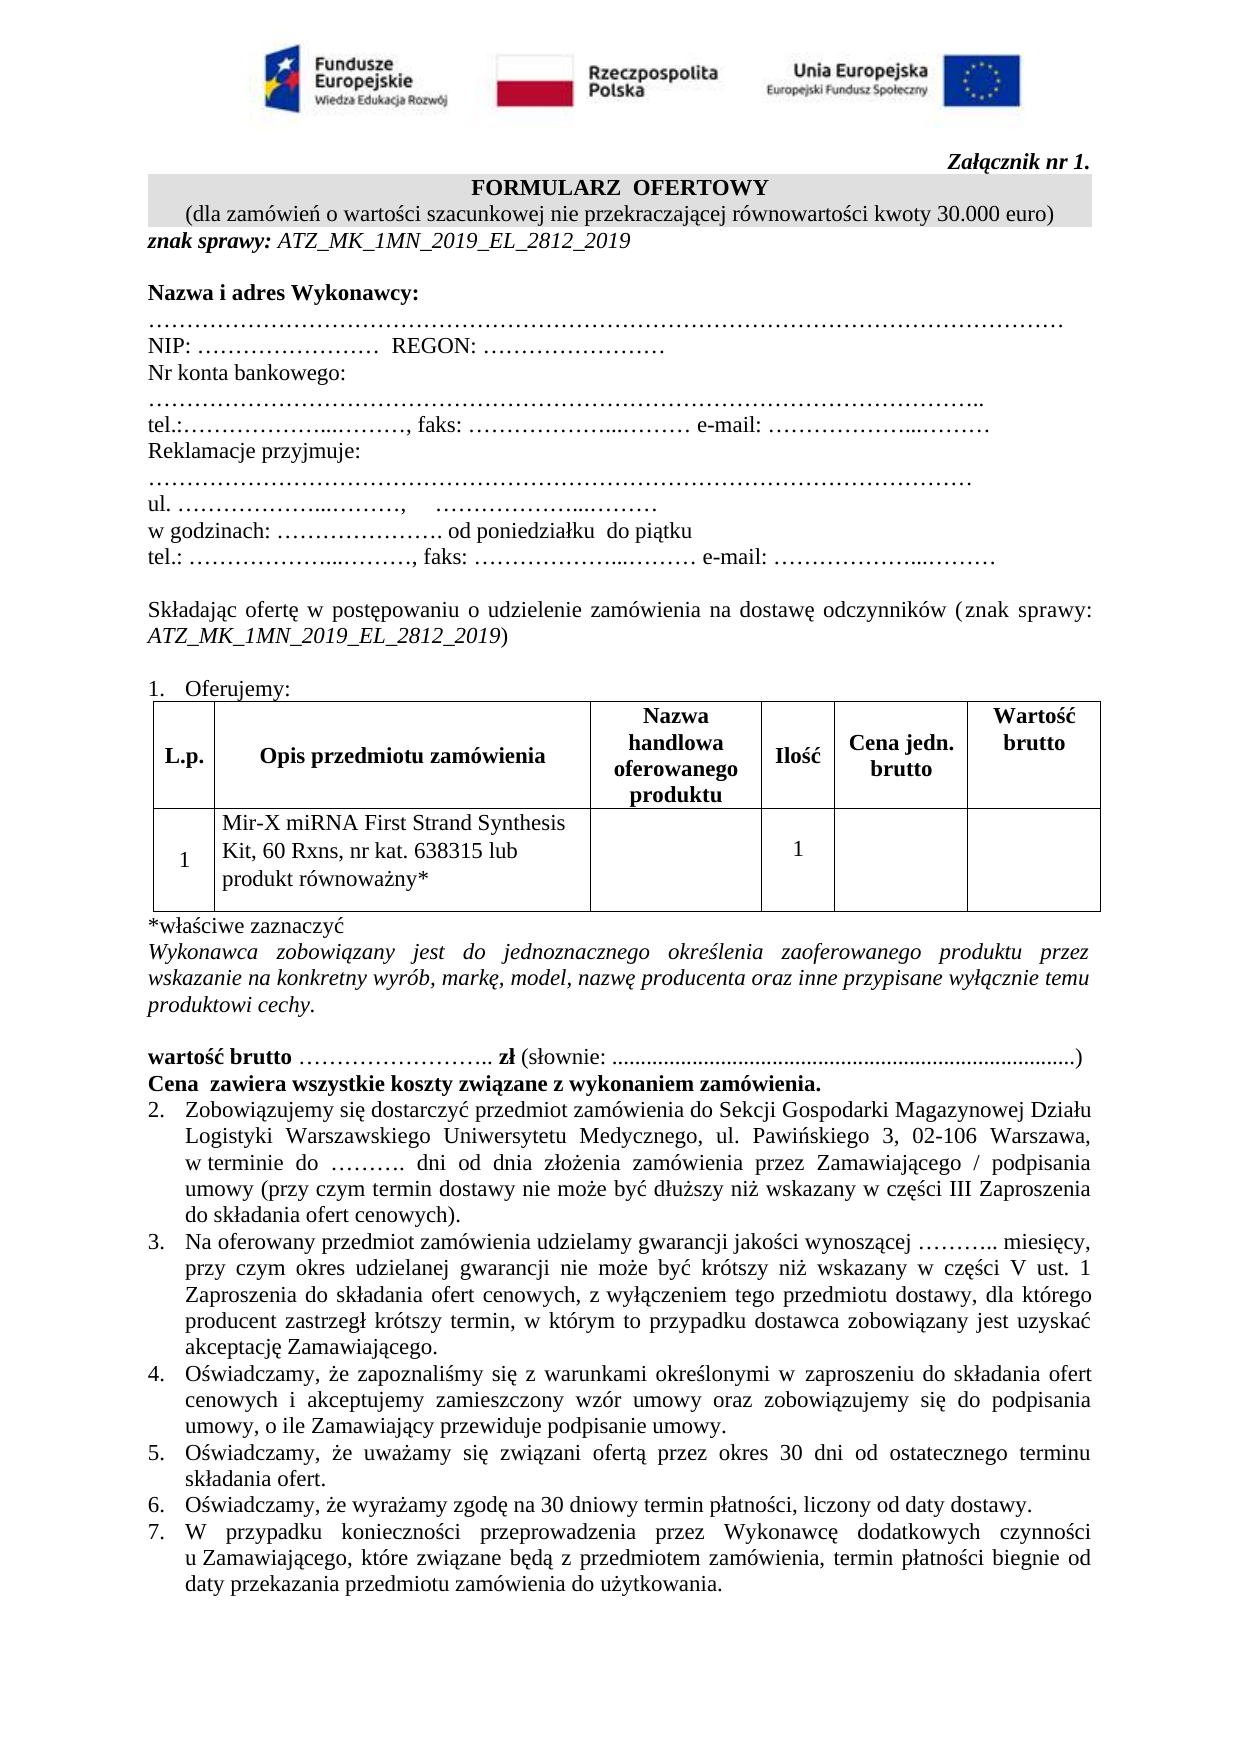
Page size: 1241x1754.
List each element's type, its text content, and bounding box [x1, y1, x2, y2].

text *właściwe zaznaczyć [148, 912, 1092, 938]
table_cell 1 [762, 809, 834, 911]
list Na oferowany przedmiot zamówienia udzielamy gwarancji jakości wynoszącej ……….. miesięcy, przy czym okres udzielanej gwarancji nie może być krótszy niż wskazany w części V ust. 1 Zaproszenia do składania ofert cenowych, z wyłączeniem tego przedmiotu dostawy, dla którego producent zastrzegł krótszy termin, w którym to przypadku dostawca zobowiązany jest uzyskać akceptację Zamawiającego. [148, 1228, 1092, 1360]
list Oświadczamy, że wyrażamy zgodę na 30 dniowy termin płatności, liczony od daty dostawy. [148, 1491, 1092, 1518]
table_cell 1 [154, 809, 214, 911]
text Cena zawiera wszystkie koszty związane z wykonaniem zamówienia. [148, 1070, 1092, 1096]
list Oferujemy: [148, 675, 1092, 701]
text wartość brutto …………………….. zł (słownie: .................................................................................) [148, 1043, 1092, 1070]
text ul. ………………...………, ………………...……… [148, 490, 1092, 517]
text Nr konta bankowego: ……………………………………………………………………………………………….. [148, 358, 1092, 411]
list W przypadku konieczności przeprowadzenia przez Wykonawcę dodatkowych czynności u Zamawiającego, które związane będą z przedmiotem zamówienia, termin płatności biegnie od daty przekazania przedmiotu zamówienia do użytkowania. [148, 1518, 1092, 1597]
text tel.:………………...………, faks: ………………...……… e-mail: ………………...……… [148, 411, 1092, 438]
text Załącznik nr 1. [148, 148, 1092, 174]
table_cell [968, 809, 1100, 911]
text tel.: ………………...………, faks: ………………...……… e-mail: ………………...……… [148, 543, 1092, 569]
text Nazwa i adres Wykonawcy: [148, 279, 1092, 306]
text (dla zamówień o wartości szacunkowej nie przekraczającej równowartości kwoty 30.000 euro) [148, 200, 1092, 227]
table_cell Mir-X miRNA First Strand Synthesis Kit, 60 Rxns, nr kat. 638315 lub produkt równoważny* [215, 809, 590, 911]
table_header Cena jedn. brutto [835, 702, 967, 808]
list Oświadczamy, że zapoznaliśmy się z warunkami określonymi w zaproszeniu do składania ofert cenowych i akceptujemy zamieszczony wzór umowy oraz zobowiązujemy się do podpisania umowy, o ile Zamawiający przewiduje podpisanie umowy. [148, 1360, 1092, 1439]
text znak sprawy: ATZ_MK_1MN_2019_EL_2812_2019 [148, 227, 1092, 253]
table_cell [835, 809, 967, 911]
table_header Nazwa handlowa oferowanego produktu [591, 702, 761, 808]
table_header Ilość [762, 702, 834, 808]
text w godzinach: …………………. od poniedziałku do piątku [148, 517, 1092, 543]
table_header Wartość brutto [968, 702, 1100, 808]
text ………………………………………………………………………………………………………… [148, 306, 1092, 332]
table_cell [591, 809, 761, 911]
list Zobowiązujemy się dostarczyć przedmiot zamówienia do Sekcji Gospodarki Magazynowej Działu Logistyki Warszawskiego Uniwersytetu Medycznego, ul. Pawińskiego 3, 02-106 Warszawa, w terminie do ………. dni od dnia złożenia zamówienia przez Zamawiającego / podpisania umowy (przy czym termin dostawy nie może być dłuższy niż wskazany w części III Zaproszenia do składania ofert cenowych). [148, 1096, 1092, 1228]
list Oświadczamy, że uważamy się związani ofertą przez okres 30 dni od ostatecznego terminu składania ofert. [148, 1439, 1092, 1491]
picture [249, 28, 1037, 130]
text Wykonawca zobowiązany jest do jednoznacznego określenia zaoferowanego produktu przez wskazanie na konkretny wyrób, markę, model, nazwę producenta oraz inne przypisane wyłącznie temu produktowi cechy. [148, 938, 1092, 1017]
text NIP: …………………… REGON: …………………… [148, 332, 1092, 358]
table_header Opis przedmiotu zamówienia [215, 702, 590, 808]
table_header L.p. [154, 702, 214, 808]
text Składając ofertę w postępowaniu o udzielenie zamówienia na dostawę odczynników (znak sprawy: ATZ_MK_1MN_2019_EL_2812_2019) [148, 596, 1092, 648]
text Reklamacje przyjmuje: ……………………………………………………………………………………………… [148, 438, 1092, 490]
text FORMULARZ OFERTOWY [148, 174, 1092, 200]
